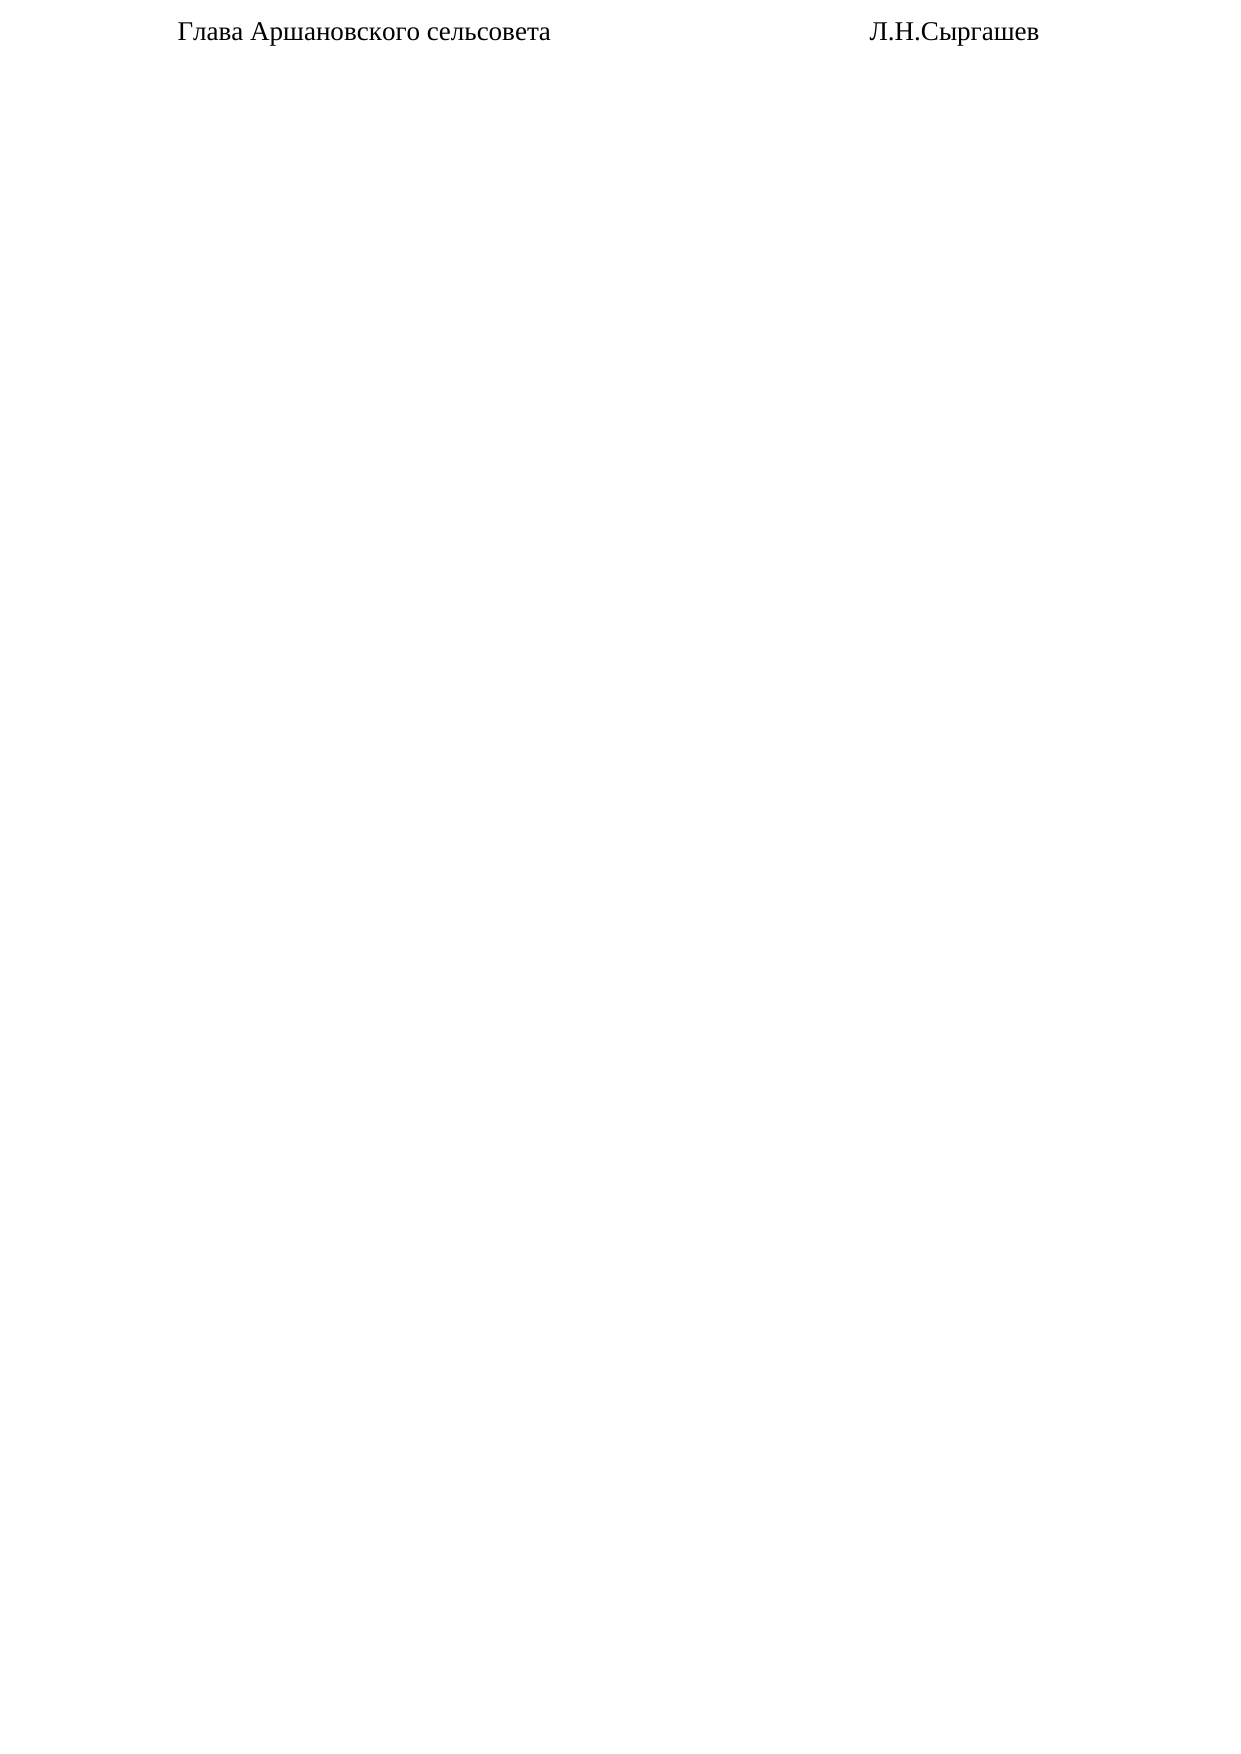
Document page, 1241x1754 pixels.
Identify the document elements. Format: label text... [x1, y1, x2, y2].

text Глава Аршановского сельсовета Л.Н.Сыргашев [177, 15, 1152, 46]
